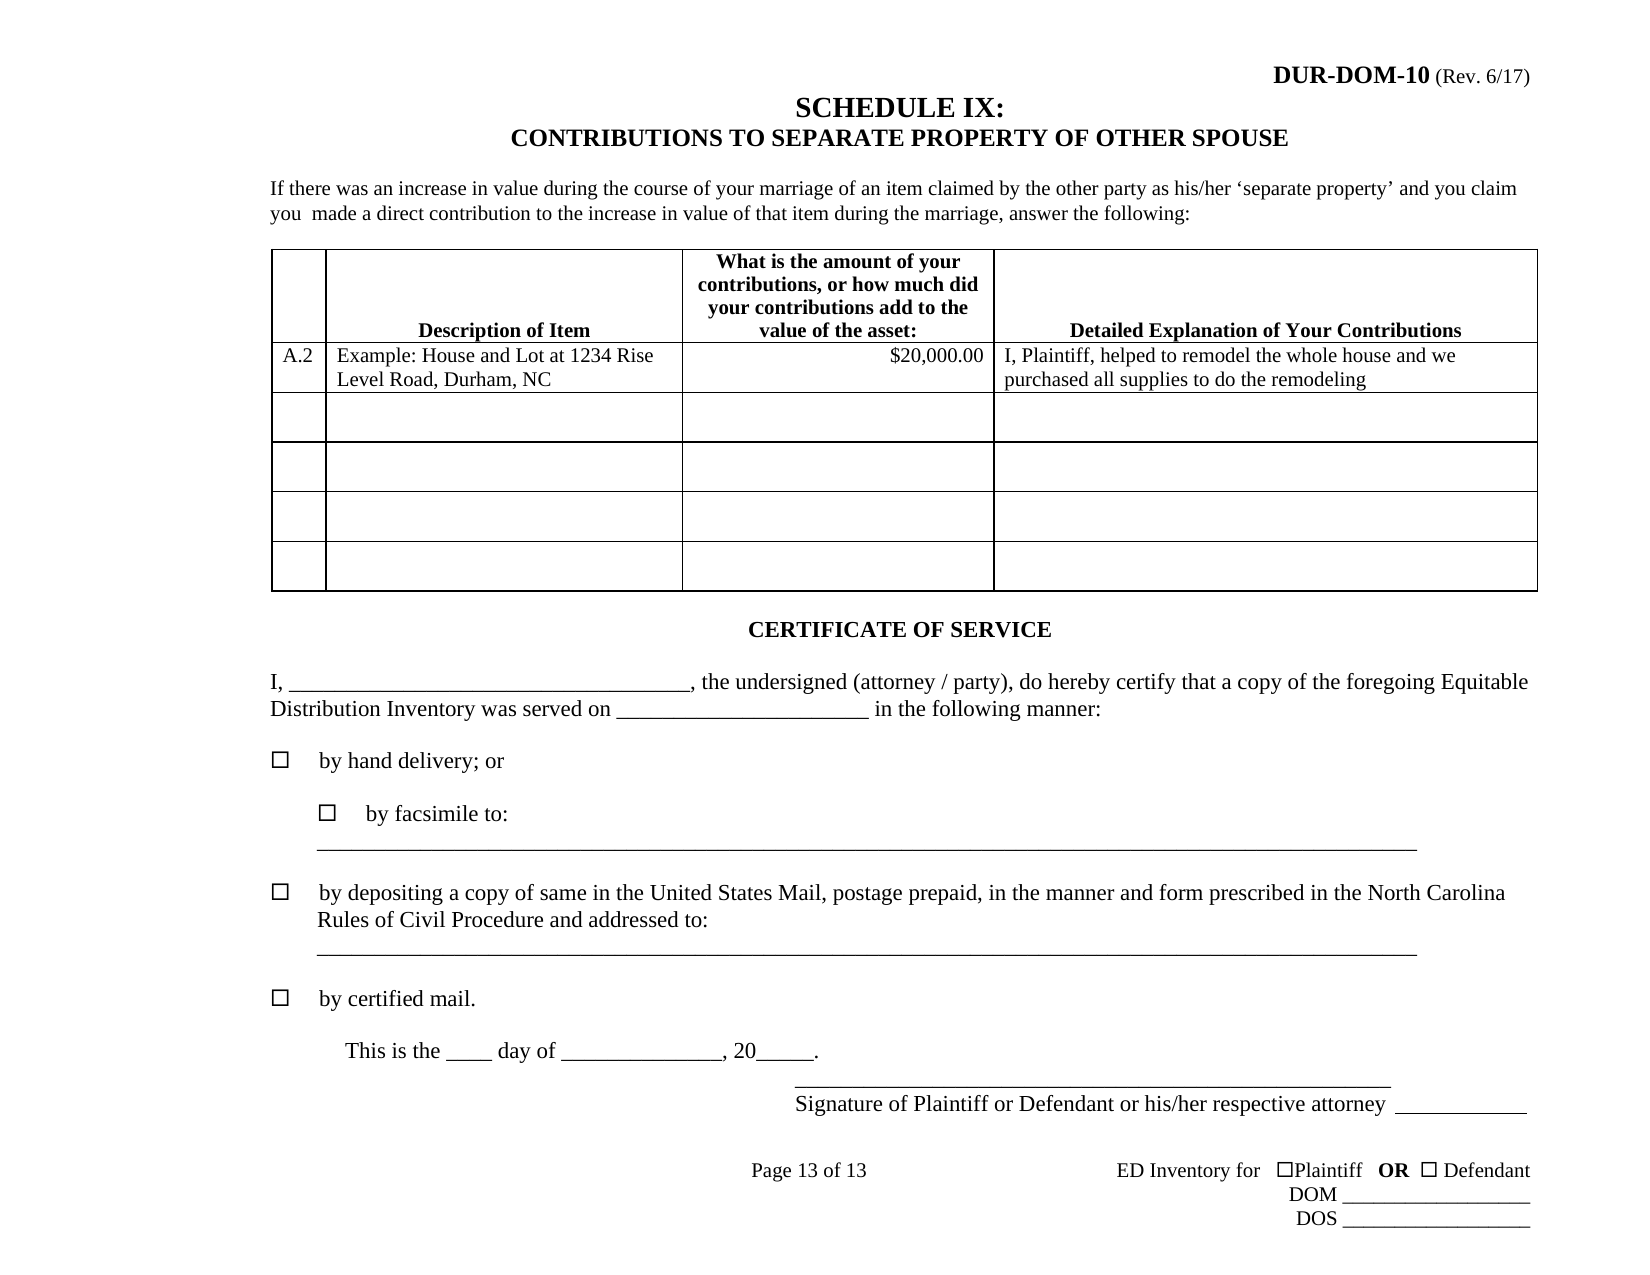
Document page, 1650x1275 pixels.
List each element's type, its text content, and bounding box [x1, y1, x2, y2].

table_cell [995, 393, 1537, 441]
table_cell [327, 443, 682, 491]
text by hand delivery; or [270, 748, 1530, 774]
text ____________________________________________________ [270, 1064, 1530, 1090]
text by facsimile to: ________________________________________________________________________________________________ [317, 800, 1530, 853]
subtitle CERTIFICATE OF SERVICE [270, 616, 1530, 642]
table_cell [273, 443, 325, 491]
table_cell [273, 492, 325, 541]
text If there was an increase in value during the course of your marriage of an item claimed by the other party as his/her ‘separate property’ and you claim you made a direct contribution to the increase in value of that item during the marriage, answer the following: [270, 176, 1530, 224]
table_cell [683, 492, 993, 541]
text by certified mail. [270, 985, 1530, 1011]
table_cell [327, 542, 682, 590]
text SCHEDULE IX: [270, 90, 1530, 123]
table_header [273, 250, 325, 342]
subtitle CONTRIBUTIONS TO SEPARATE PROPERTY OF OTHER SPOUSE [270, 123, 1530, 152]
text This is the ____ day of ______________, 20_____. [270, 1037, 1530, 1064]
text Signature of Plaintiff or Defendant or his/her respective attorney [270, 1090, 1530, 1117]
text I, ___________________________________, the undersigned (attorney / party), do hereby certify that a copy of the foregoing Equitable Distribution Inventory was served on ______________________ in the following manner: [270, 668, 1530, 721]
table_cell I, Plaintiff, helped to remodel the whole house and we purchased all supplies to do the remodeling [995, 343, 1537, 391]
table_cell [683, 393, 993, 441]
table_cell Example: House and at [327, 343, 682, 391]
table_cell [683, 542, 993, 590]
table_cell [995, 542, 1537, 590]
table_cell [995, 492, 1537, 541]
table_cell [995, 443, 1537, 491]
table_cell [327, 393, 682, 441]
table_header Description of Item [327, 250, 682, 342]
table_header What is the amount of your contributions, or how much did your contributions add to the value of the asset: [683, 250, 993, 342]
table_cell [327, 492, 682, 541]
text ________________________________________________________________________________________________ [270, 932, 1530, 958]
table_cell [273, 393, 325, 441]
table_cell $20,000.00 [683, 343, 993, 391]
table_cell [273, 542, 325, 590]
table_cell A.2 [273, 343, 325, 391]
table_header Detailed Explanation of Your Contributions [995, 250, 1537, 342]
text by depositing a copy of same in the United States Mail, postage prepaid, in the manner and form prescribed in the North Carolina Rules of Civil Procedure and addressed to: [270, 879, 1530, 932]
table_cell [683, 443, 993, 491]
